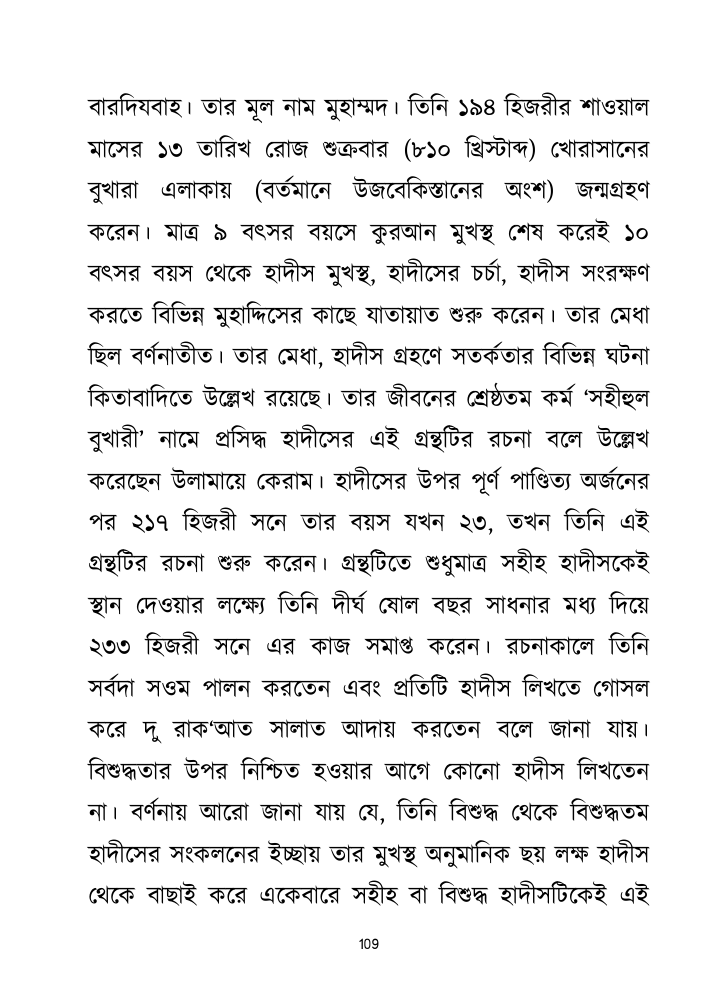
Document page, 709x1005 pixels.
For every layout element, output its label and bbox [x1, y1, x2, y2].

text [88, 85, 650, 914]
